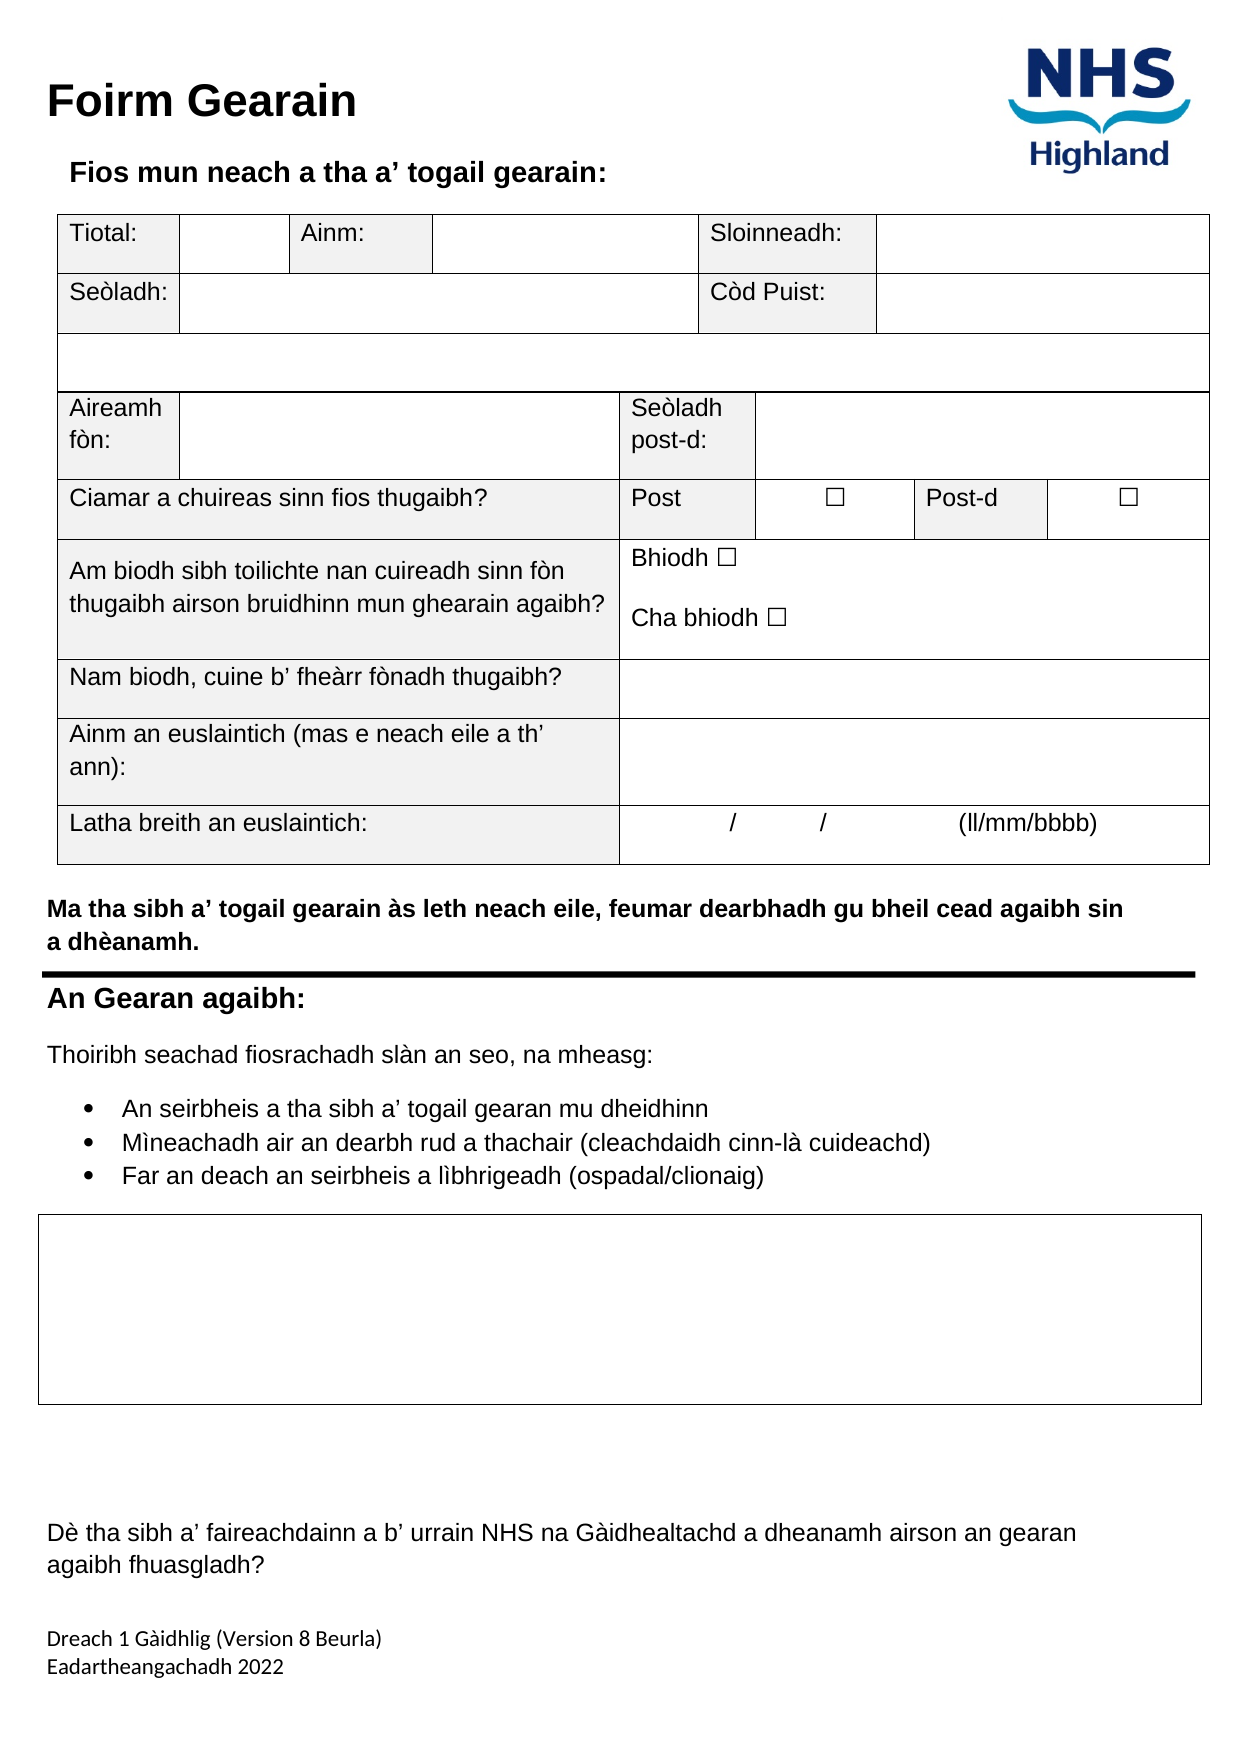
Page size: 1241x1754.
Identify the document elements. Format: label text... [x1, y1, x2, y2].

table_cell [58, 334, 1209, 391]
table_cell [620, 660, 1209, 718]
table_cell Ciamar a chuireas sinn fios thugaibh? [58, 480, 619, 539]
table_cell [433, 215, 698, 273]
table_cell [180, 393, 619, 479]
table_cell Nam biodh, cuine b’ fheàrr fònadh thugaibh? [58, 660, 619, 718]
table_cell Bhiodh Cha bhiodh [620, 540, 1209, 658]
table_cell Sloinneadh: [699, 215, 876, 273]
list Mìneachadh air an dearbh rud a thachair (cleachdaidh cinn-là cuideachd) [84, 1127, 1090, 1156]
table_cell Post-d [915, 480, 1047, 539]
table_cell [877, 274, 1209, 332]
table_cell Seòladh: [58, 274, 179, 332]
table_cell [620, 719, 1209, 805]
table_cell Tiotal: [58, 215, 179, 273]
text Dè tha sibh a’ faireachdainn a b’ urrain NHS na Gàidhealtachd a dheanamh airson an gearan agaibh fhuasgladh? [47, 1517, 1090, 1579]
picture [1001, 17, 1197, 204]
table_cell [756, 393, 1209, 479]
table_cell Post [620, 480, 755, 539]
table_cell Am biodh sibh toilichte nan cuireadh sinn fòn thugaibh airson bruidhinn mun ghearain agaibh? [58, 540, 619, 658]
table_cell Seòladh post-d: [620, 393, 755, 479]
table_cell [180, 215, 289, 273]
list Far an deach an seirbheis a lìbhrigeadh (ospadal/clionaig) [84, 1161, 1090, 1189]
text Foirm Gearain [47, 74, 1001, 127]
list An seirbheis a tha sibh a’ togail gearan mu dheidhinn [84, 1094, 1090, 1123]
table_cell / / (ll/mm/bbbb) [620, 806, 1209, 864]
table_cell Ainm: [290, 215, 432, 273]
text Ma tha sibh a’ togail gearain às leth neach eile, feumar dearbhadh gu bheil cead agaibh sin a dhèanamh. [47, 894, 1139, 956]
table_cell Còd Puist: [699, 274, 876, 332]
table_header Fios mun neach a tha a’ togail gearain: [58, 155, 1210, 214]
table_header [39, 1215, 1201, 1404]
table_cell Ainm an euslaintich (mas e neach eile a th’ ann): [58, 719, 619, 805]
text Thoiribh seachad fiosrachadh slàn an seo, na mheasg: [47, 1041, 1090, 1069]
table_cell [877, 215, 1209, 273]
table_cell Latha breith an euslaintich: [58, 806, 619, 864]
table_cell Aireamh fòn: [58, 393, 179, 479]
table_cell [180, 274, 698, 332]
text An Gearan agaibh: [47, 981, 1090, 1015]
